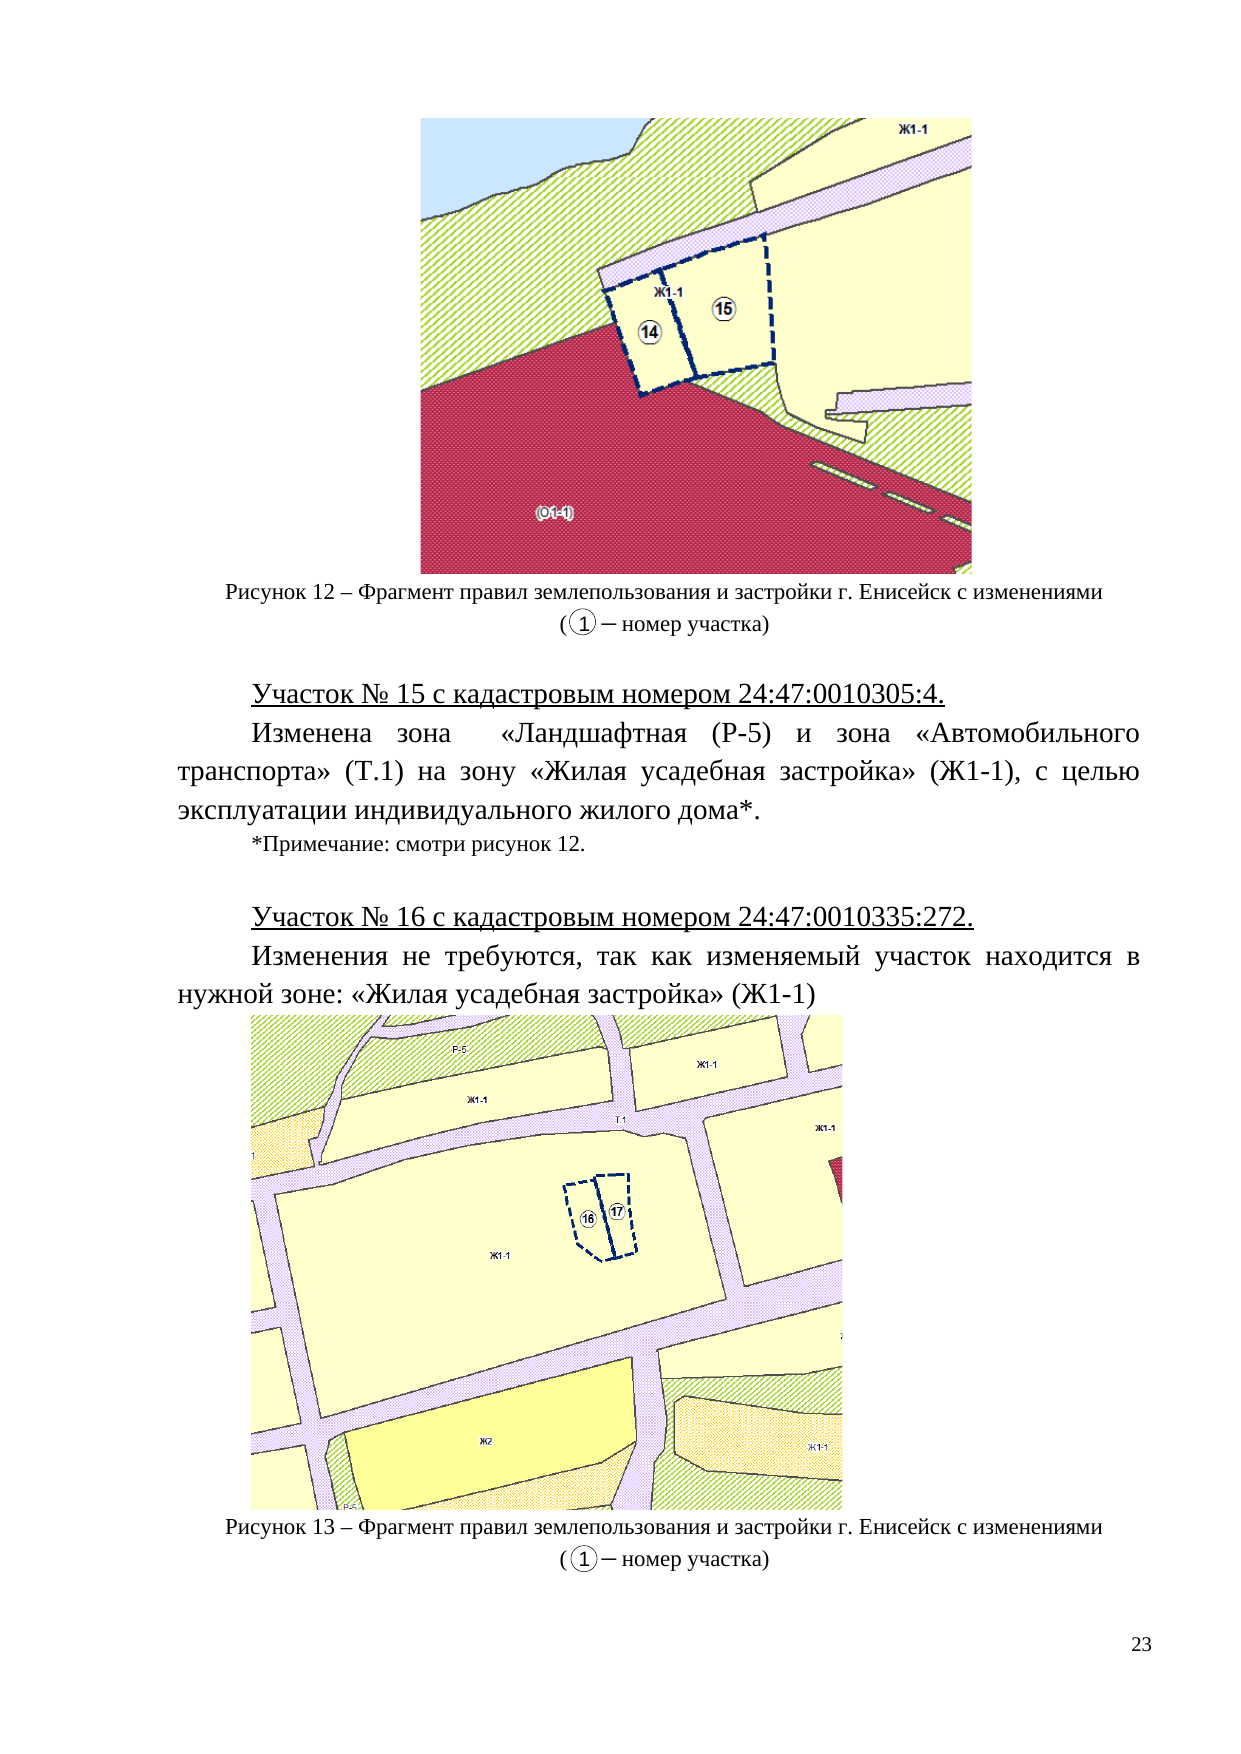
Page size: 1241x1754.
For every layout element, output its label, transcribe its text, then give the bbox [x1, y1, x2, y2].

text Изменена зона «Ландшафтная (Р-5) и зона «Автомобильного транспорта» (Т.1) на зону «Жилая усадебная застройка» (Ж1-1), с целью эксплуатации индивидуального жилого дома*. [177, 715, 1141, 826]
text Рисунок 12 – Фрагмент правил землепользования и застройки г. Енисейск с изменениями [177, 578, 1152, 604]
text ( 1 – номер участка) [177, 1539, 1152, 1573]
picture [251, 1015, 843, 1510]
text ( 1 – номер участка) [177, 604, 1152, 638]
text Изменения не требуются, так как изменяемый участок находится в нужной зоне: «Жилая усадебная застройка» (Ж1-1) [177, 938, 1141, 1010]
text Участок № 15 с кадастровым номером 24:47:0010305:4. [177, 676, 1141, 710]
text *Примечание: смотри рисунок 12. [177, 831, 1141, 857]
picture [420, 118, 972, 574]
text Участок № 16 с кадастровым номером 24:47:0010335:272. [177, 899, 1141, 933]
text Рисунок 13 – Фрагмент правил землепользования и застройки г. Енисейск с изменениями [177, 1513, 1152, 1539]
